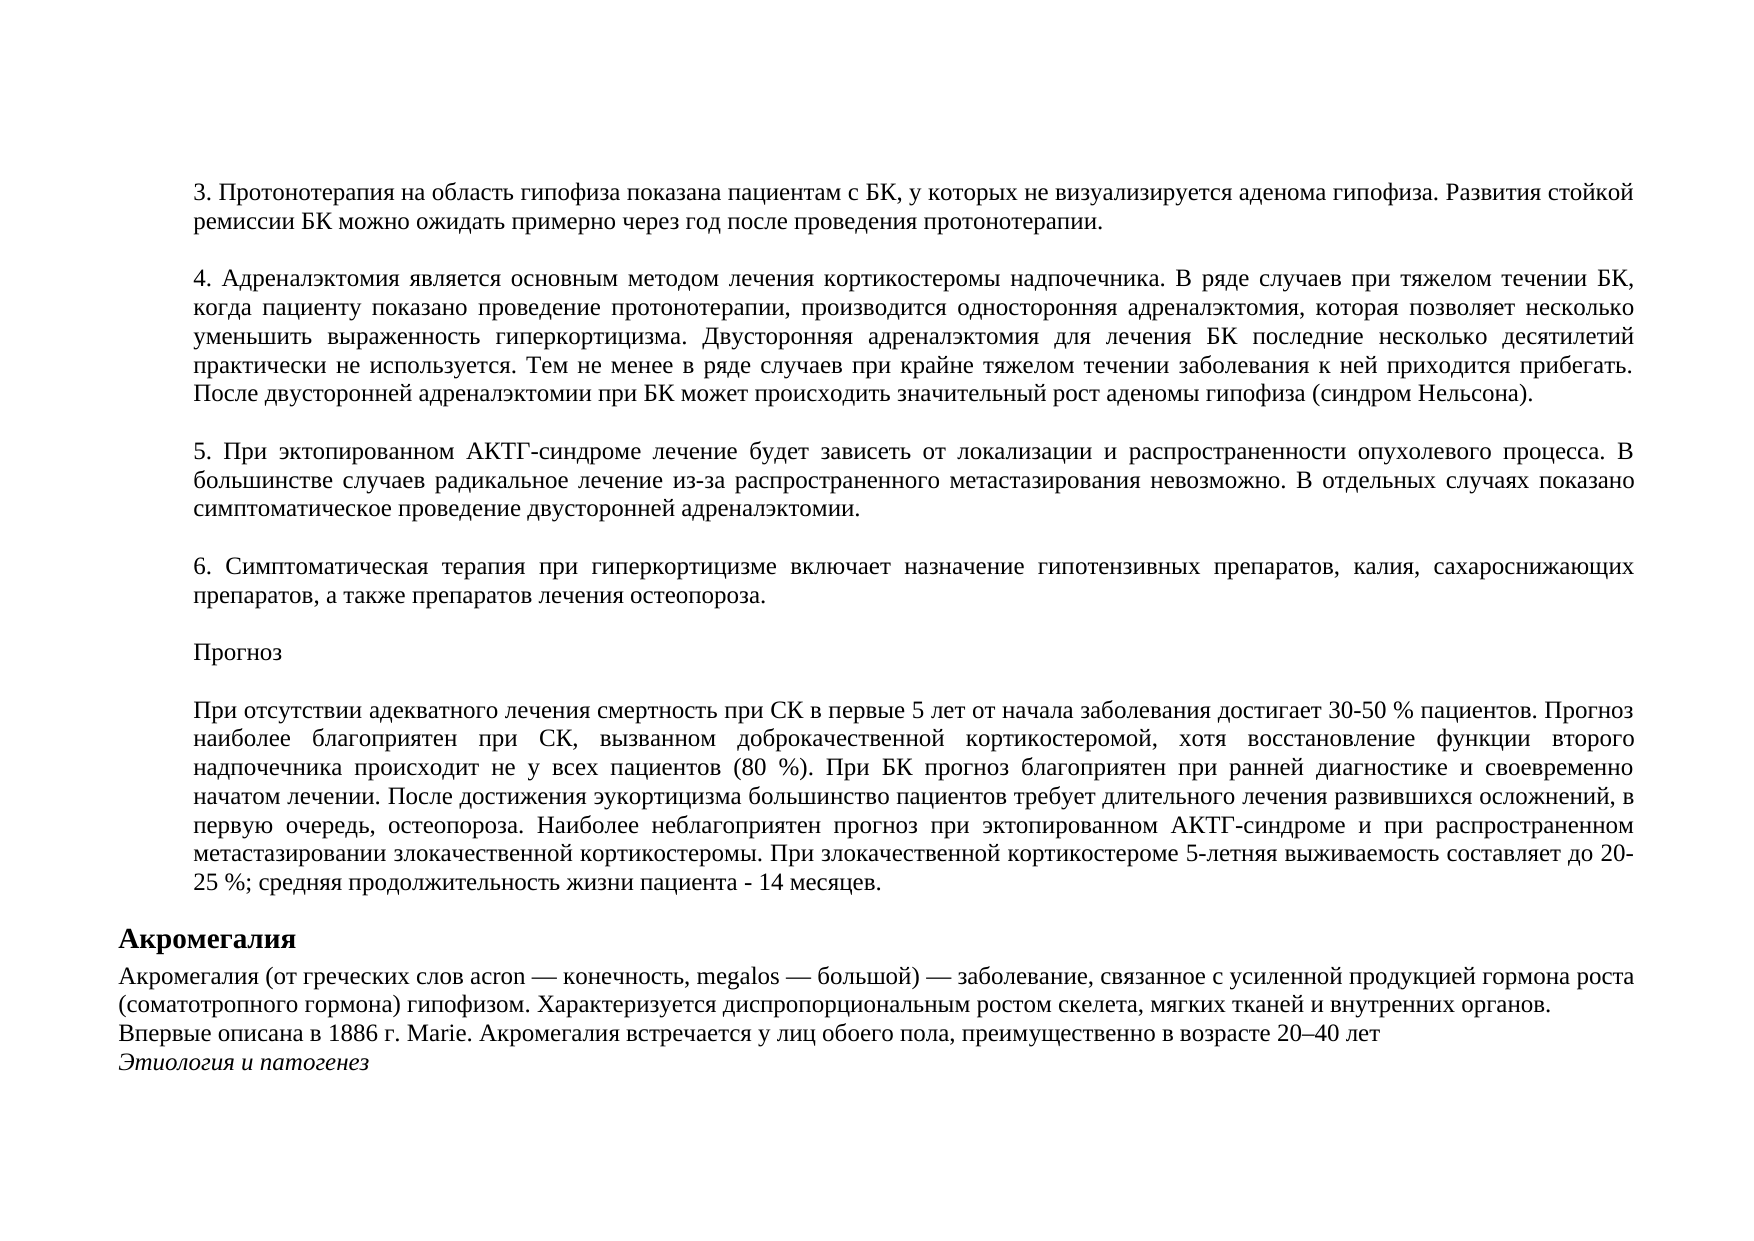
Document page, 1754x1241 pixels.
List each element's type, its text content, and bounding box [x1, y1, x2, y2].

text При отсутствии адекватного лечения смертность при СК в первые 5 лет от начала заболевания достигает 30-50 % пациентов. Прогноз наиболее благоприятен при СК, вызванном доброкачественной кортикостеромой, хотя восстановление функции второго надпочечника происходит не у всех пациентов (80 %). При БК прогноз благоприятен при ранней диагностике и своевременно начатом лечении. После достижения эукортицизма большинство пациентов требует длительного лечения развившихся осложнений, в первую очередь, остеопороза. Наиболее неблагоприятен прогноз при эктопированном АКТГ-синдроме и при распространенном метастазировании злокачественной кортикостеромы. При злокачественной кортикостероме 5-летняя выживаемость составляет до 20-25 %; средняя продолжительность жизни пациента - 14 месяцев. [193, 695, 1636, 896]
subtitle Акромегалия [118, 921, 1636, 954]
text 5. При эктопированном АКТГ-синдроме лечение будет зависеть от локализации и распространенности опухолевого процесса. В большинстве случаев радикальное лечение из-за распространенного метастазирования невозможно. В отдельных случаях показано симптоматическое проведение двусторонней адреналэктомии. [193, 436, 1636, 522]
text 6. Симптоматическая терапия при гиперкортицизме включает назначение гипотензивных препаратов, калия, сахароснижающих препаратов, а также препаратов лечения остеопороза. [193, 551, 1636, 608]
text Акромегалия (от греческих слов acron — конечность, megalos — большой) — заболевание, связанное с усиленной продукцией гормона роста (соматотропного гормона) гипофизом. Характеризуется диспропорциональным ростом скелета, мягких тканей и внутренних органов. Впервые описана в . Marie. Акромегалия встречается у лиц обоего пола, преимущественно в возрасте 20–40 лет [118, 961, 1636, 1047]
text 4. Адреналэктомия является основным методом лечения кортикостеромы надпочечника. В ряде случаев при тяжелом течении БК, когда пациенту показано проведение протонотерапии, производится односторонняя адреналэктомия, которая позволяет несколько уменьшить выраженность гиперкортицизма. Двусторонняя адреналэктомия для лечения БК последние несколько десятилетий практически не используется. Тем не менее в ряде случаев при крайне тяжелом течении заболевания к ней приходится прибегать. После двусторонней адреналэктомии при БК может происходить значительный рост аденомы гипофиза (синдром Нельсона). [193, 263, 1636, 407]
text Прогноз [193, 637, 1636, 666]
text Этиология и патогенез [118, 1047, 1636, 1076]
text 3. Протонотерапия на область гипофиза показана пациентам с БК, у которых не визуализируется аденома гипофиза. Развития стойкой ремиссии БК можно ожидать примерно через год после проведения протонотерапии. [193, 177, 1636, 235]
